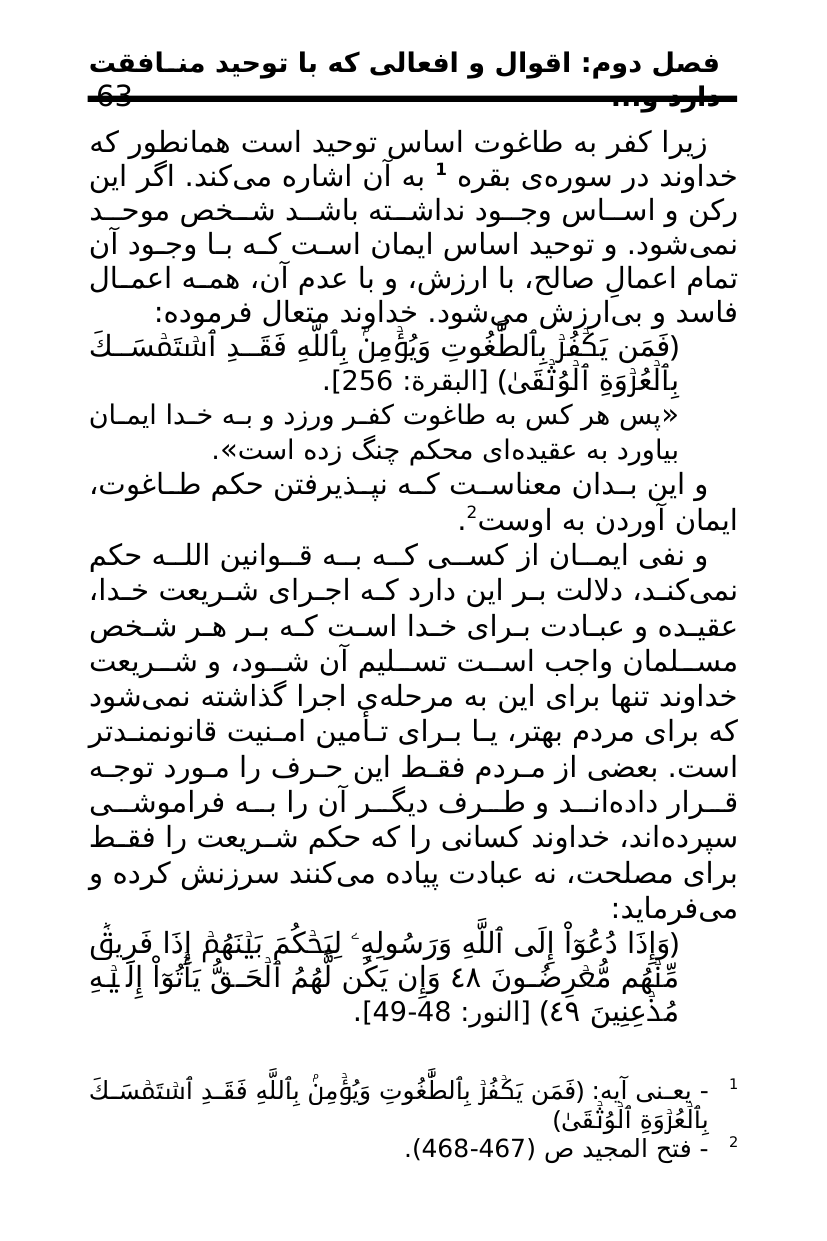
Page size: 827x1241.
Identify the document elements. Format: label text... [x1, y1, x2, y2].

text ﴿فَمَن يَكۡفُرۡ بِٱلطَّٰغُوتِ وَيُؤۡمِنۢ بِٱللَّهِ فَقَدِ ٱسۡتَمۡسَكَ بِٱلۡعُرۡوَةِ ٱلۡوُثۡقَىٰ﴾ [البقرة: 256]. [89, 329, 679, 397]
text زیرا کفر به طاغوت اساس توحید است همانطور که خداوند در سوره‌ی بقره به آن اشاره می‌‌کند. اگر این رکن و اساس وجود نداشته باشد شخص موحد نمی‌‌شود. و توحید اساس ایمان است که با وجود آن تمام اعمالِ صالح، با ارزش، و با عدم آن، همه اعمال فاسد و بی‌‌ارزش می‌شود. خداوند متعال فرموده: [89, 125, 738, 329]
text «پس هر کس به طاغوت کفر ورزد و به خدا ایمان بیاورد به عقیده‌ای محکم چنگ زده است». [89, 397, 679, 466]
text و نفی ایمان از کسی که به قوانین الله حکم نمی‌‌کند، دلالت بر این دارد که اجرای شریعت خدا، عقیده و عبادت برای خدا است که بر هر شخص مسلمان واجب است تسلیم آن شود، و شریعت خداوند تنها برای این به مرحله‌ی اجرا گذاشته نمی‌‌شود که برای مردم بهتر، یا برای تأمین امنیت قانونمندتر است. بعضی از مردم فقط این حرف را مورد توجه قرار داده‌‌اند و طرف دیگر آن را به فراموشی سپرده‌اند، خداوند کسانی را که حکم شریعت را فقط برای مصلحت، نه عبادت پیاده می‌کنند سرزنش کرده و می‌فرماید: [89, 538, 738, 925]
text و این بدان معناست که نپذیرفتن حکم طاغوت، ایمان آوردن به اوست. [89, 468, 738, 537]
text ﴿وَإِذَا دُعُوٓاْ إِلَى ٱللَّهِ وَرَسُولِهِۦ لِيَحۡكُمَ بَيۡنَهُمۡ إِذَا فَرِيقٞ مِّنۡهُم مُّعۡرِضُونَ ٤٨ وَإِن يَكُن لَّهُمُ ٱلۡحَقُّ يَأۡتُوٓاْ إِلَيۡهِ مُذۡعِنِينَ ٤٩﴾ [النور: 48-49]. [89, 927, 679, 1028]
